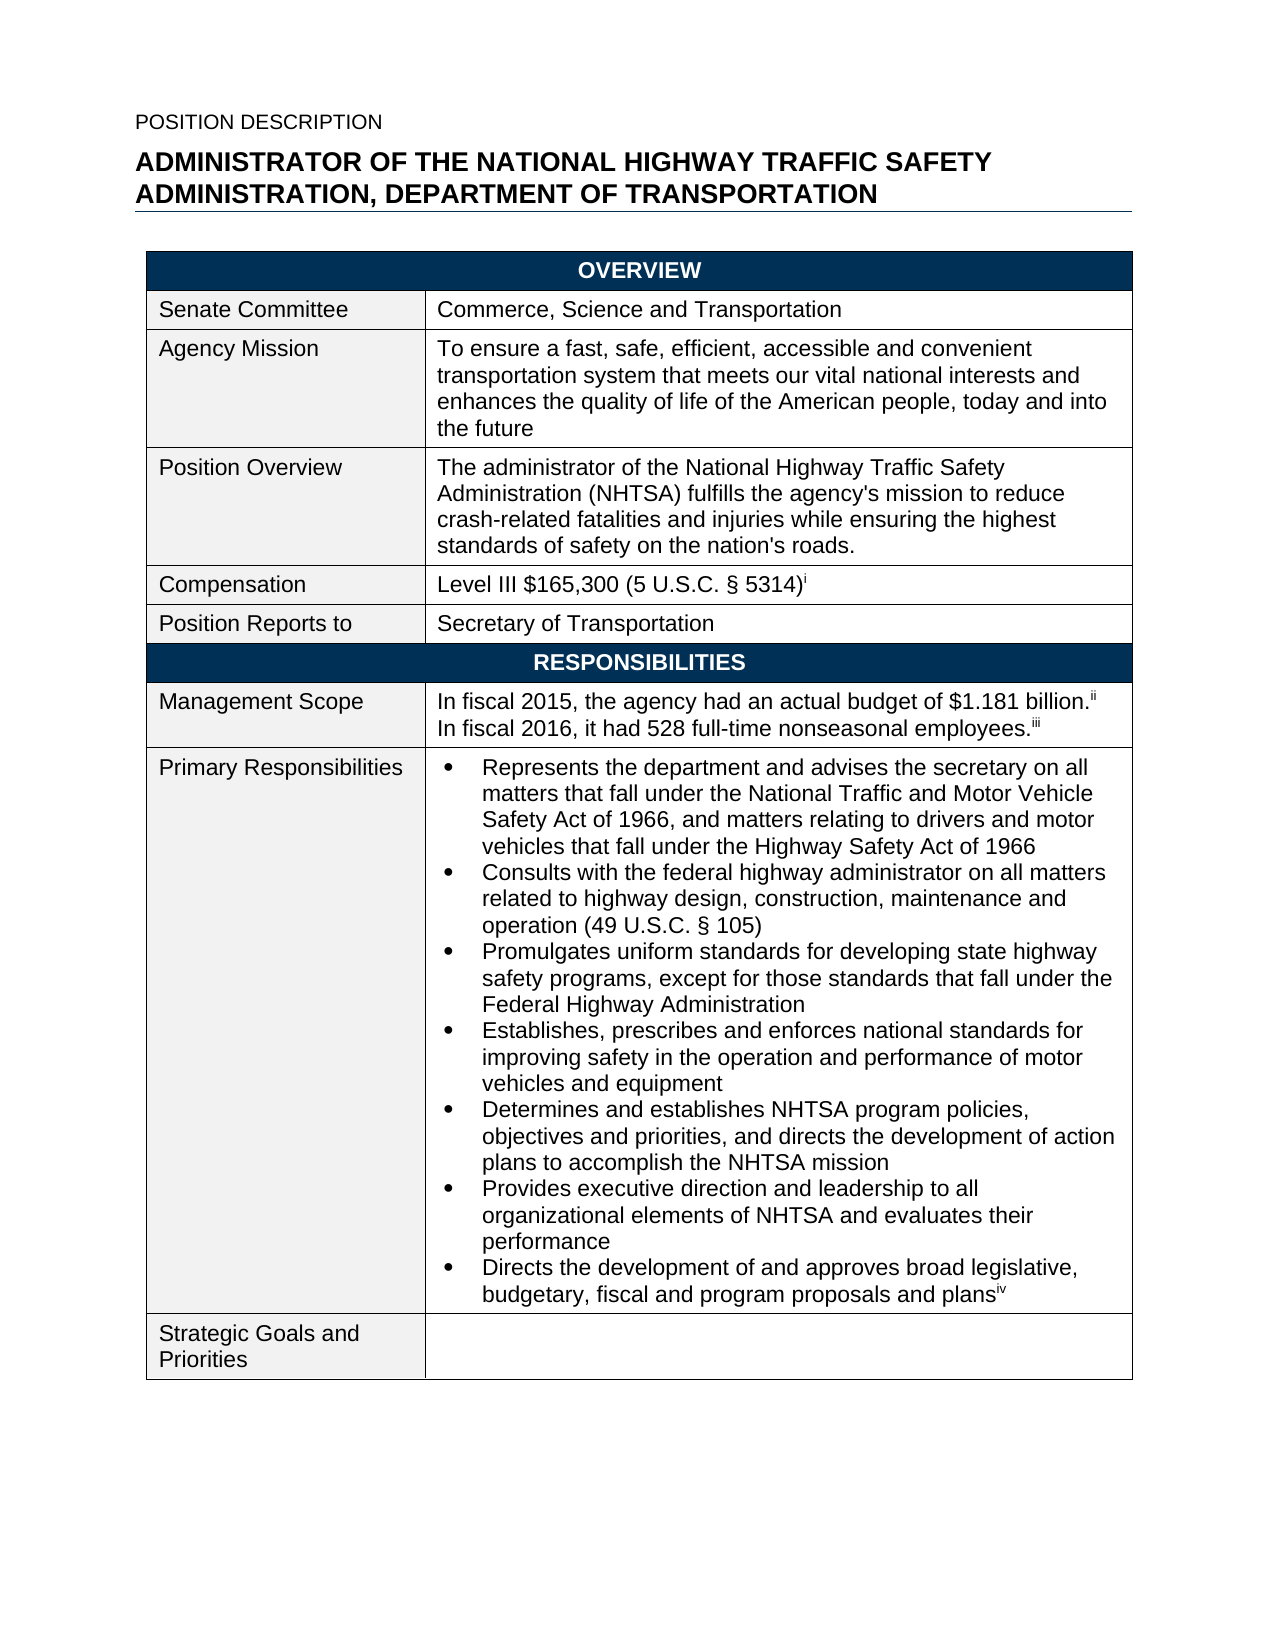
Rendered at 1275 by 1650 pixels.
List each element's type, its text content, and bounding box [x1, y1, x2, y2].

table_cell Secretary of Transportation [426, 605, 1132, 643]
table_cell Agency Mission [147, 330, 425, 447]
subtitle POSITION DESCRIPTION [135, 110, 1132, 134]
table_cell Position Reports to [147, 605, 425, 643]
table_cell Senate Committee [147, 291, 425, 329]
table_cell Represents the department and advises the secretary on all matters that fall under the National Traffic and Motor Vehicle Safety Act of 1966, and matters relating to drivers and motor vehicles that fall under the Highway Safety Act of 1966 Consults with the federal highway administrator on all matters related to highway design, construction, maintenance and operation (49 U.S.C. § 105) Promulgates uniform standards for developing state highway safety programs, except for those standards that fall under the Federal Highway Administration Establishes, prescribes and enforces national standards for improving safety in the operation and performance of motor vehicles and equipment Determines and establishes NHTSA program policies, objectives and priorities, and directs the development of action plans to accomplish the NHTSA mission Provides executive direction and leadership to all organizational elements of NHTSA and evaluates their performance Directs the development of and approves broad legislative, budgetary, fiscal and program proposals and plans [426, 748, 1132, 1313]
table_cell In fiscal 2015, the agency had an actual budget of $1.181 billion. In fiscal 2016, it had 528 full-time nonseasonal employees. [426, 683, 1132, 747]
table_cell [147, 1314, 425, 1378]
table_cell Commerce, Science and Transportation [426, 291, 1132, 329]
table_cell Level III $165,300 (5 U.S.C. § 5314) [426, 566, 1132, 604]
table_cell Position Overview [147, 448, 425, 565]
subtitle Administrator of the national highway Traffic safety administration, Department of Transportation [135, 146, 1132, 211]
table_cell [426, 1314, 1132, 1378]
table_header OVERVIEW [147, 252, 1132, 290]
table_cell Compensation [147, 566, 425, 604]
table_cell Primary Responsibilities [147, 748, 425, 1313]
table_cell The administrator of the National Highway Traffic Safety Administration (NHTSA) fulfills the agency's mission to reduce crash-related fatalities and injuries while ensuring the highest standards of safety on the nation's roads. [426, 448, 1132, 565]
table_cell Management Scope [147, 683, 425, 747]
table_cell RESPONSIBILITIES [147, 644, 1132, 682]
table_cell To ensure a fast, safe, efficient, accessible and convenient transportation system that meets our vital national interests and enhances the quality of life of the American people, today and into the future [426, 330, 1132, 447]
